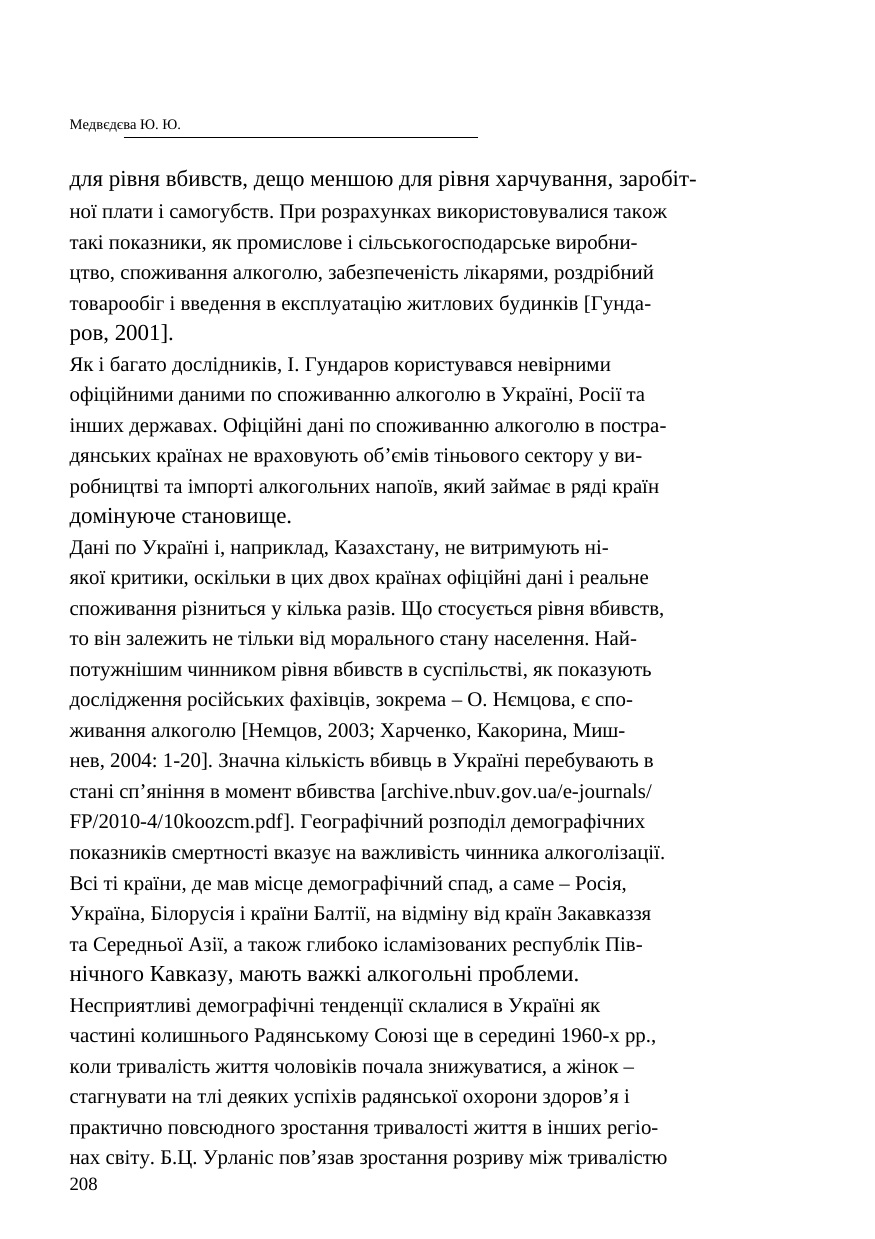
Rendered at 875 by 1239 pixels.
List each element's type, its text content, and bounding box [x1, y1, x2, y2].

text ної плати і самогубств. При розрахунках використовувалися також [69, 194, 860, 225]
text такі показники, як промислове і сільськогосподарське виробни- [69, 225, 860, 255]
text потужнішим чинником рівня вбивств в суспільстві, як показують [69, 652, 860, 682]
text робництві та імпорті алкогольних напоїв, який займає в ряді країн [69, 469, 860, 499]
text стагнувати на тлі деяких успіхів радянської охорони здоров’я і [69, 1079, 860, 1110]
text нічного Кавказу, мають важкі алкогольні проблеми. [69, 957, 860, 988]
text та Середньої Азії, а також глибоко ісламізованих республік Пів- [69, 927, 860, 957]
text домінуюче становище. [69, 499, 860, 530]
text для рівня вбивств, дещо меншою для рівня харчування, заробіт- [69, 155, 860, 194]
text споживання різниться у кілька разів. Що стосується рівня вбивств, [69, 591, 860, 621]
text Медвєдєва Ю. Ю. [69, 114, 860, 133]
text FP/2010-4/10koozcm.pdf‎]. Географічний розподіл демографічних [69, 804, 860, 835]
text ров, 2001]. [69, 316, 860, 347]
text показників смертності вказує на важливість чинника алкоголізації. [69, 835, 860, 866]
text нев, 2004: 1-20]. Значна кількість вбивць в Україні перебувають в [69, 743, 860, 774]
text дянських країнах не враховують об’ємів тіньового сектору у ви- [69, 438, 860, 469]
text нах світу. Б.Ц. Урланіс пов’язав зростання розриву між тривалістю [69, 1140, 860, 1171]
text практично повсюдного зростання тривалості життя в інших регіо- [69, 1110, 860, 1140]
text Дані по Україні і, наприклад, Казахстану, не витримують ні- [69, 530, 860, 560]
text цтво, споживання алкоголю, забезпеченість лікарями, роздрібний [69, 255, 860, 286]
text офіційними даними по споживанню алкоголю в Україні, Росії та [69, 377, 860, 408]
text стані сп’яніння в момент вбивства [archive.nbuv.gov.ua/e-journals/ [69, 774, 860, 804]
text дослідження російських фахівців, зокрема – О. Нємцова, є спо- [69, 682, 860, 713]
text частині колишнього Радянському Союзі ще в середині 1960-х рр., [69, 1018, 860, 1049]
text Несприятливі демографічні тенденції склалися в Україні як [69, 988, 860, 1018]
text Україна, Білорусія і країни Балтії, на відміну від країн Закавказзя [69, 896, 860, 927]
text коли тривалість життя чоловіків почала знижуватися, а жінок – [69, 1049, 860, 1079]
text Всі ті країни, де мав місце демографічний спад, а саме – Росія, [69, 866, 860, 896]
text товарообіг і введення в експлуатацію житлових будинків [Гунда- [69, 286, 860, 316]
text 208 [69, 1171, 860, 1196]
text інших державах. Офіційні дані по споживанню алкоголю в постра- [69, 408, 860, 438]
text то він залежить не тільки від морального стану населення. Най- [69, 621, 860, 652]
text живання алкоголю [Немцов, 2003; Харченко, Какорина, Миш- [69, 713, 860, 743]
text Як і багато дослідників, І. Гундаров користувався невірними [69, 347, 860, 377]
text якої критики, оскільки в цих двох країнах офіційні дані і реальне [69, 560, 860, 591]
